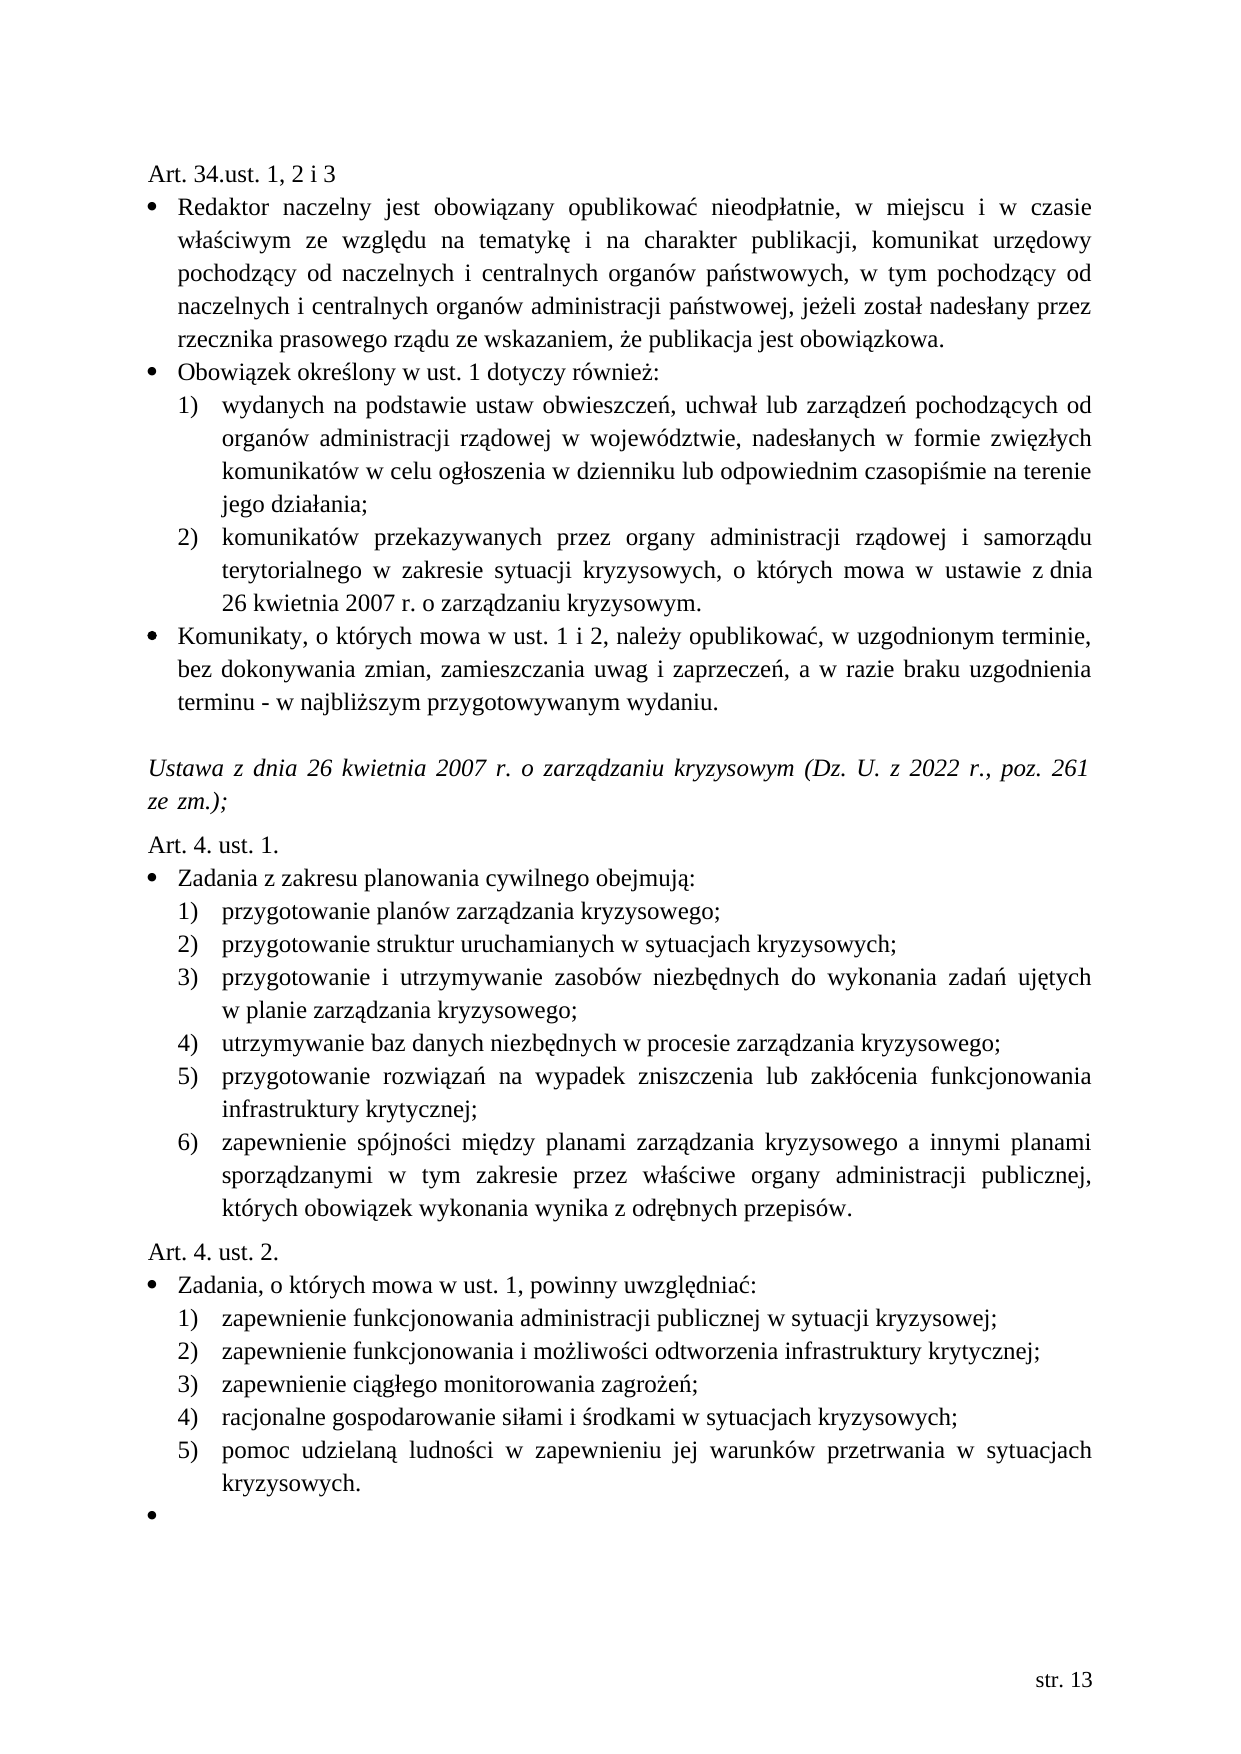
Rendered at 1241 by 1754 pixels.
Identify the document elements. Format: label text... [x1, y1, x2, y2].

list 1) wydanych na podstawie ustaw obwieszczeń, uchwał lub zarządzeń pochodzących od organów administracji rządowej w województwie, nadesłanych w formie zwięzłych komunikatów w celu ogłoszenia w dzienniku lub odpowiednim czasopiśmie na terenie jego działania; [177, 390, 1092, 518]
list zapewnienie funkcjonowania administracji publicznej w sytuacji kryzysowej; [177, 1303, 1092, 1332]
list Zadania z zakresu planowania cywilnego obejmują: [148, 863, 1092, 892]
text 2) przygotowanie struktur uruchamianych w sytuacjach kryzysowych; [177, 929, 1092, 958]
text Ustawa z dnia 26 kwietnia 2007 r. o zarządzaniu kryzysowym (Dz. U. z 2022 r., poz. 261 ze zm.); [148, 753, 1092, 815]
list 2) komunikatów przekazywanych przez organy administracji rządowej i samorządu terytorialnego w zakresie sytuacji kryzysowych, o których mowa w ustawie z dnia 26 kwietnia 2007 r. o zarządzaniu kryzysowym. [177, 522, 1092, 617]
list Obowiązek określony w ust. 1 dotyczy również: [148, 357, 1092, 386]
text 4) utrzymywanie baz danych niezbędnych w procesie zarządzania kryzysowego; [177, 1028, 1092, 1057]
text 4) racjonalne gospodarowanie siłami i środkami w sytuacjach kryzysowych; [177, 1402, 1092, 1431]
text 5) przygotowanie rozwiązań na wypadek zniszczenia lub zakłócenia funkcjonowania infrastruktury krytycznej; [177, 1061, 1092, 1123]
text 6) zapewnienie spójności między planami zarządzania kryzysowego a innymi planami sporządzanymi w tym zakresie przez właściwe organy administracji publicznej, których obowiązek wykonania wynika z odrębnych przepisów. [177, 1127, 1092, 1222]
text Art. 4. ust. 2. [148, 1237, 1092, 1266]
text 3) zapewnienie ciągłego monitorowania zagrożeń; [177, 1369, 1092, 1398]
text Art. 4. ust. 1. [148, 830, 1092, 859]
text 2) zapewnienie funkcjonowania i możliwości odtworzenia infrastruktury krytycznej; [177, 1336, 1092, 1365]
text 3) przygotowanie i utrzymywanie zasobów niezbędnych do wykonania zadań ujętych w planie zarządzania kryzysowego; [177, 962, 1092, 1024]
text Art. 34.ust. 1, 2 i 3 [148, 159, 1092, 187]
list Komunikaty, o których mowa w ust. 1 i 2, należy opublikować, w uzgodnionym terminie, bez dokonywania zmian, zamieszczania uwag i zaprzeczeń, a w razie braku uzgodnienia terminu - w najbliższym przygotowywanym wydaniu. [148, 621, 1092, 716]
list Zadania, o których mowa w ust. 1, powinny uwzględniać: [148, 1270, 1092, 1299]
text 5) pomoc udzielaną ludności w zapewnieniu jej warunków przetrwania w sytuacjach kryzysowych. [177, 1435, 1092, 1497]
list Redaktor naczelny jest obowiązany opublikować nieodpłatnie, w miejscu i w czasie właściwym ze względu na tematykę i na charakter publikacji, komunikat urzędowy pochodzący od naczelnych i centralnych organów państwowych, w tym pochodzący od naczelnych i centralnych organów administracji państwowej, jeżeli został nadesłany przez rzecznika prasowego rządu ze wskazaniem, że publikacja jest obowiązkowa. [148, 192, 1092, 352]
text 1) przygotowanie planów zarządzania kryzysowego; [177, 896, 1092, 925]
